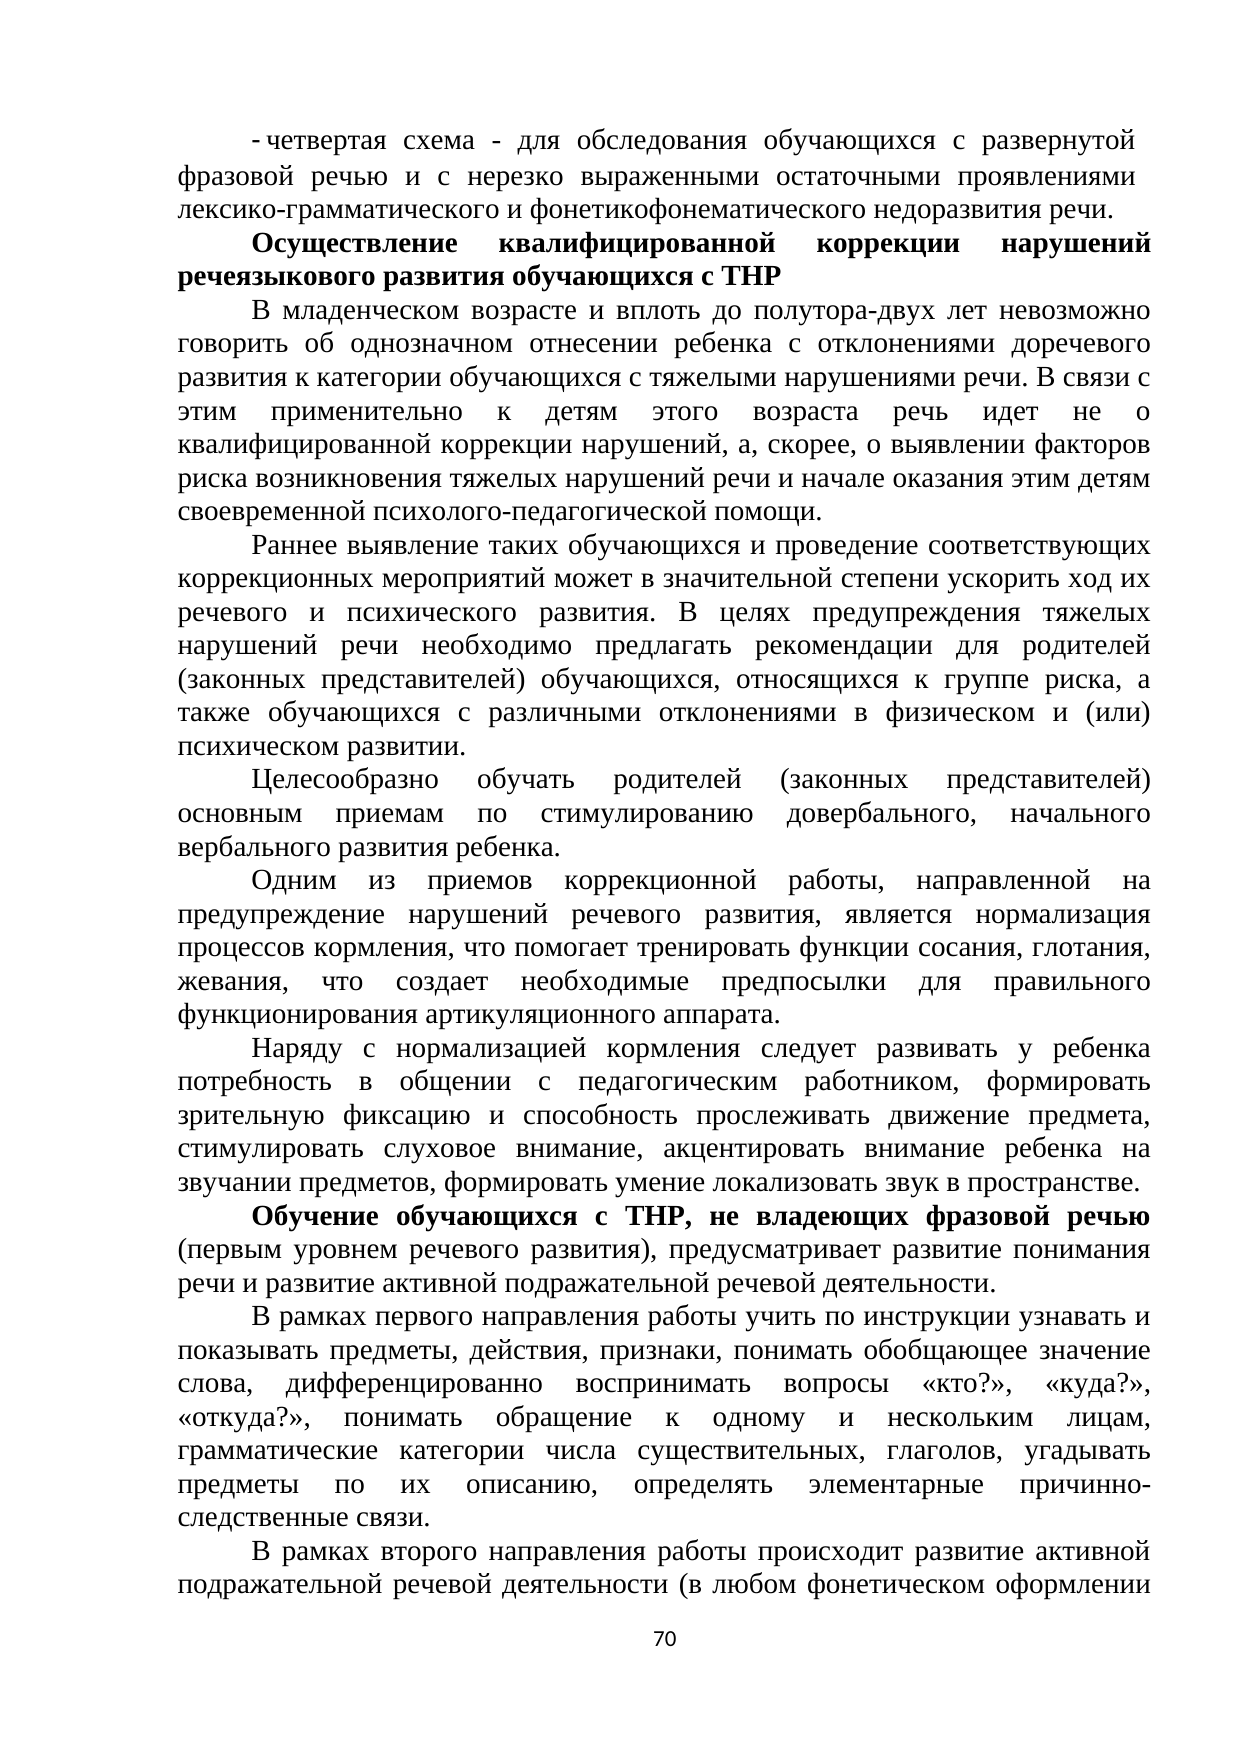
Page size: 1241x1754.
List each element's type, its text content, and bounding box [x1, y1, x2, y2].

text Раннее выявление таких обучающихся и проведение соответствующих коррекционных мероприятий может в значительной степени ускорить ход их речевого и психического развития. В целях предупреждения тяжелых нарушений речи необходимо предлагать рекомендации для родителей (законных представителей) обучающихся, относящихся к группе риска, а также обучающихся с различными отклонениями в физическом и (или) психическом развитии. [177, 527, 1152, 762]
text В младенческом возрасте и вплоть до полутора-двух лет невозможно говорить об однозначном отнесении ребенка с отклонениями доречевого развития к категории обучающихся с тяжелыми нарушениями речи. В связи с этим применительно к детям этого возраста речь идет не о квалифицированной коррекции нарушений, а, скорее, о выявлении факторов риска возникновения тяжелых нарушений речи и начале оказания этим детям своевременной психолого-педагогической помощи. [177, 292, 1152, 527]
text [177, 1533, 1152, 1600]
text Наряду с нормализацией кормления следует развивать у ребенка потребность в общении с педагогическим работником, формировать зрительную фиксацию и способность прослеживать движение предмета, стимулировать слуховое внимание, акцентировать внимание ребенка на звучании предметов, формировать умение локализовать звук в пространстве. [177, 1030, 1152, 1198]
text В рамках первого направления работы учить по инструкции узнавать и показывать предметы, действия, признаки, понимать обобщающее значение слова, дифференцированно воспринимать вопросы «кто?», «куда?», «откуда?», понимать обращение к одному и нескольким лицам, грамматические категории числа существительных, глаголов, угадывать предметы по их описанию, определять элементарные причинно-следственные связи. [177, 1298, 1152, 1533]
text Обучение обучающихся с ТНР, не владеющих фразовой речью (первым уровнем речевого развития), предусматривает развитие понимания речи и развитие активной подражательной речевой деятельности. [177, 1198, 1152, 1298]
text Одним из приемов коррекционной работы, направленной на предупреждение нарушений речевого развития, является нормализация процессов кормления, что помогает тренировать функции сосания, глотания, жевания, что создает необходимые предпосылки для правильного функционирования артикуляционного аппарата. [177, 862, 1152, 1030]
list четвертая схема - для обследования обучающихся с развернутой фразовой речью и с нерезко выраженными остаточными проявлениями лексико-грамматического и фонетикофонематического недоразвития речи. [177, 118, 1136, 225]
text Осуществление квалифицированной коррекции нарушений речеязыкового развития обучающихся с ТНР [177, 225, 1152, 292]
text Целесообразно обучать родителей (законных представителей) основным приемам по стимулированию довербального, начального вербального развития ребенка. [177, 762, 1152, 862]
